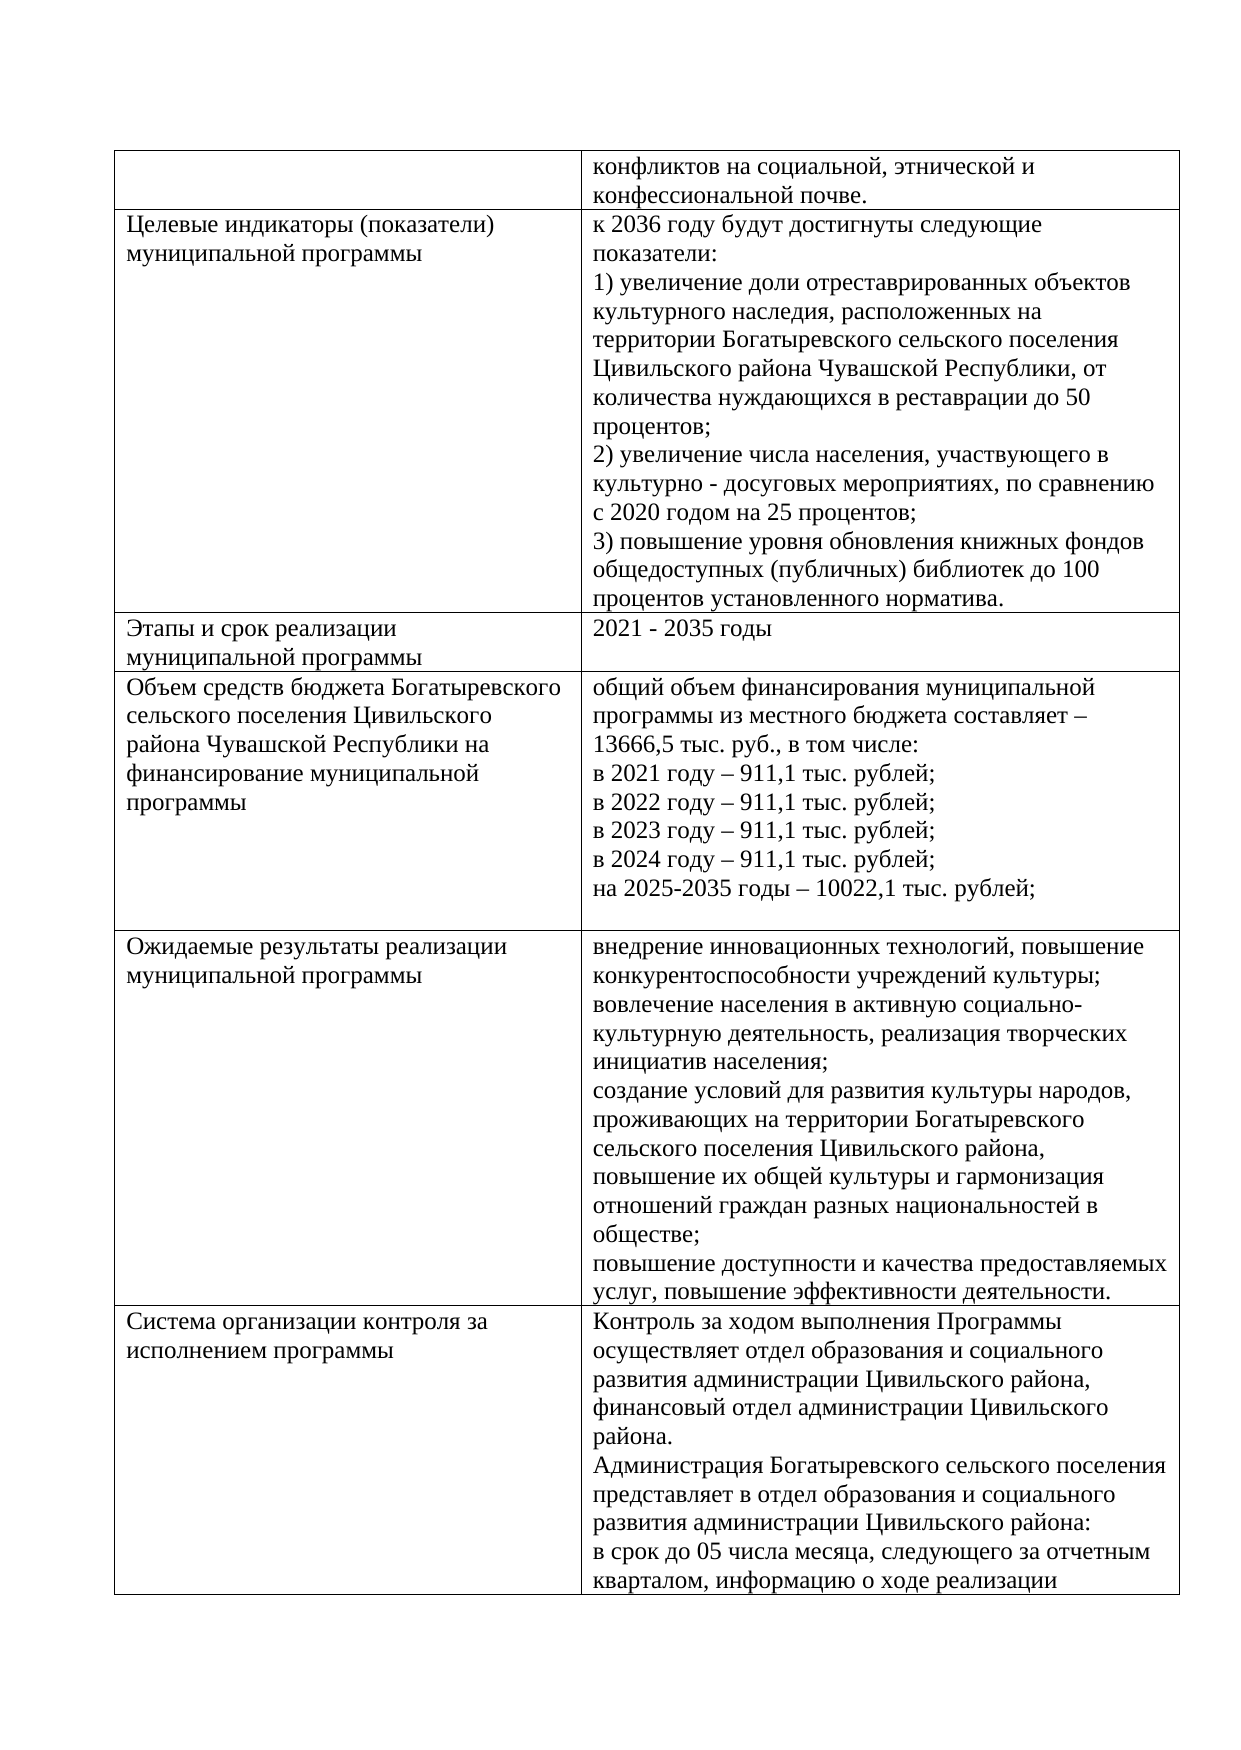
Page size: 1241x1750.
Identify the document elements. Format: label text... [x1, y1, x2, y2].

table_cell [582, 1306, 1179, 1594]
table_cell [115, 151, 581, 208]
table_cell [582, 151, 1179, 208]
table_cell внедрение инновационных технологий, повышение конкурентоспособности учреждений культуры; вовлечение населения в активную социально-культурную деятельность, реализация творческих инициатив населения; создание условий для развития культуры народов, проживающих на территории Богатыревского сельского поселения Цивильского района, повышение их общей культуры и гармонизация отношений граждан разных национальностей в обществе; повышение доступности и качества предоставляемых услуг, повышение эффективности деятельности. [582, 931, 1179, 1305]
table_cell 2021 - 2035 годы [582, 613, 1179, 671]
table_cell Целевые индикаторы (показатели) муниципальной программы [115, 210, 581, 612]
table_cell Ожидаемые результаты реализации муниципальной программы [115, 931, 581, 1305]
table_cell к 2036 году будут достигнуты следующие показатели: 1) увеличение доли отреставрированных объектов культурного наследия, расположенных на территории Богатыревского сельского поселения Цивильского района Чувашской Республики, от количества нуждающихся в реставрации до 50 процентов; 2) увеличение числа населения, участвующего в культурно - досуговых мероприятиях, по сравнению с 2020 годом на 25 процентов; 3) повышение уровня обновления книжных фондов общедоступных (публичных) библиотек до 100 процентов установленного норматива. [582, 210, 1179, 612]
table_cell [115, 1306, 581, 1594]
table_cell Объем средств бюджета Богатыревского сельского поселения Цивильского района Чувашской Республики на финансирование муниципальной программы [115, 672, 581, 930]
table_cell общий объем финансирования муниципальной программы из местного бюджета составляет – 13666,5 тыс. руб., в том числе: в 2021 году – 911,1 тыс. рублей; в 2022 году – 911,1 тыс. рублей; в 2023 году – 911,1 тыс. рублей; в 2024 году – 911,1 тыс. рублей; на 2025-2035 годы – 10022,1 тыс. рублей; [582, 672, 1179, 930]
table_cell Этапы и срок реализации муниципальной программы [115, 613, 581, 671]
